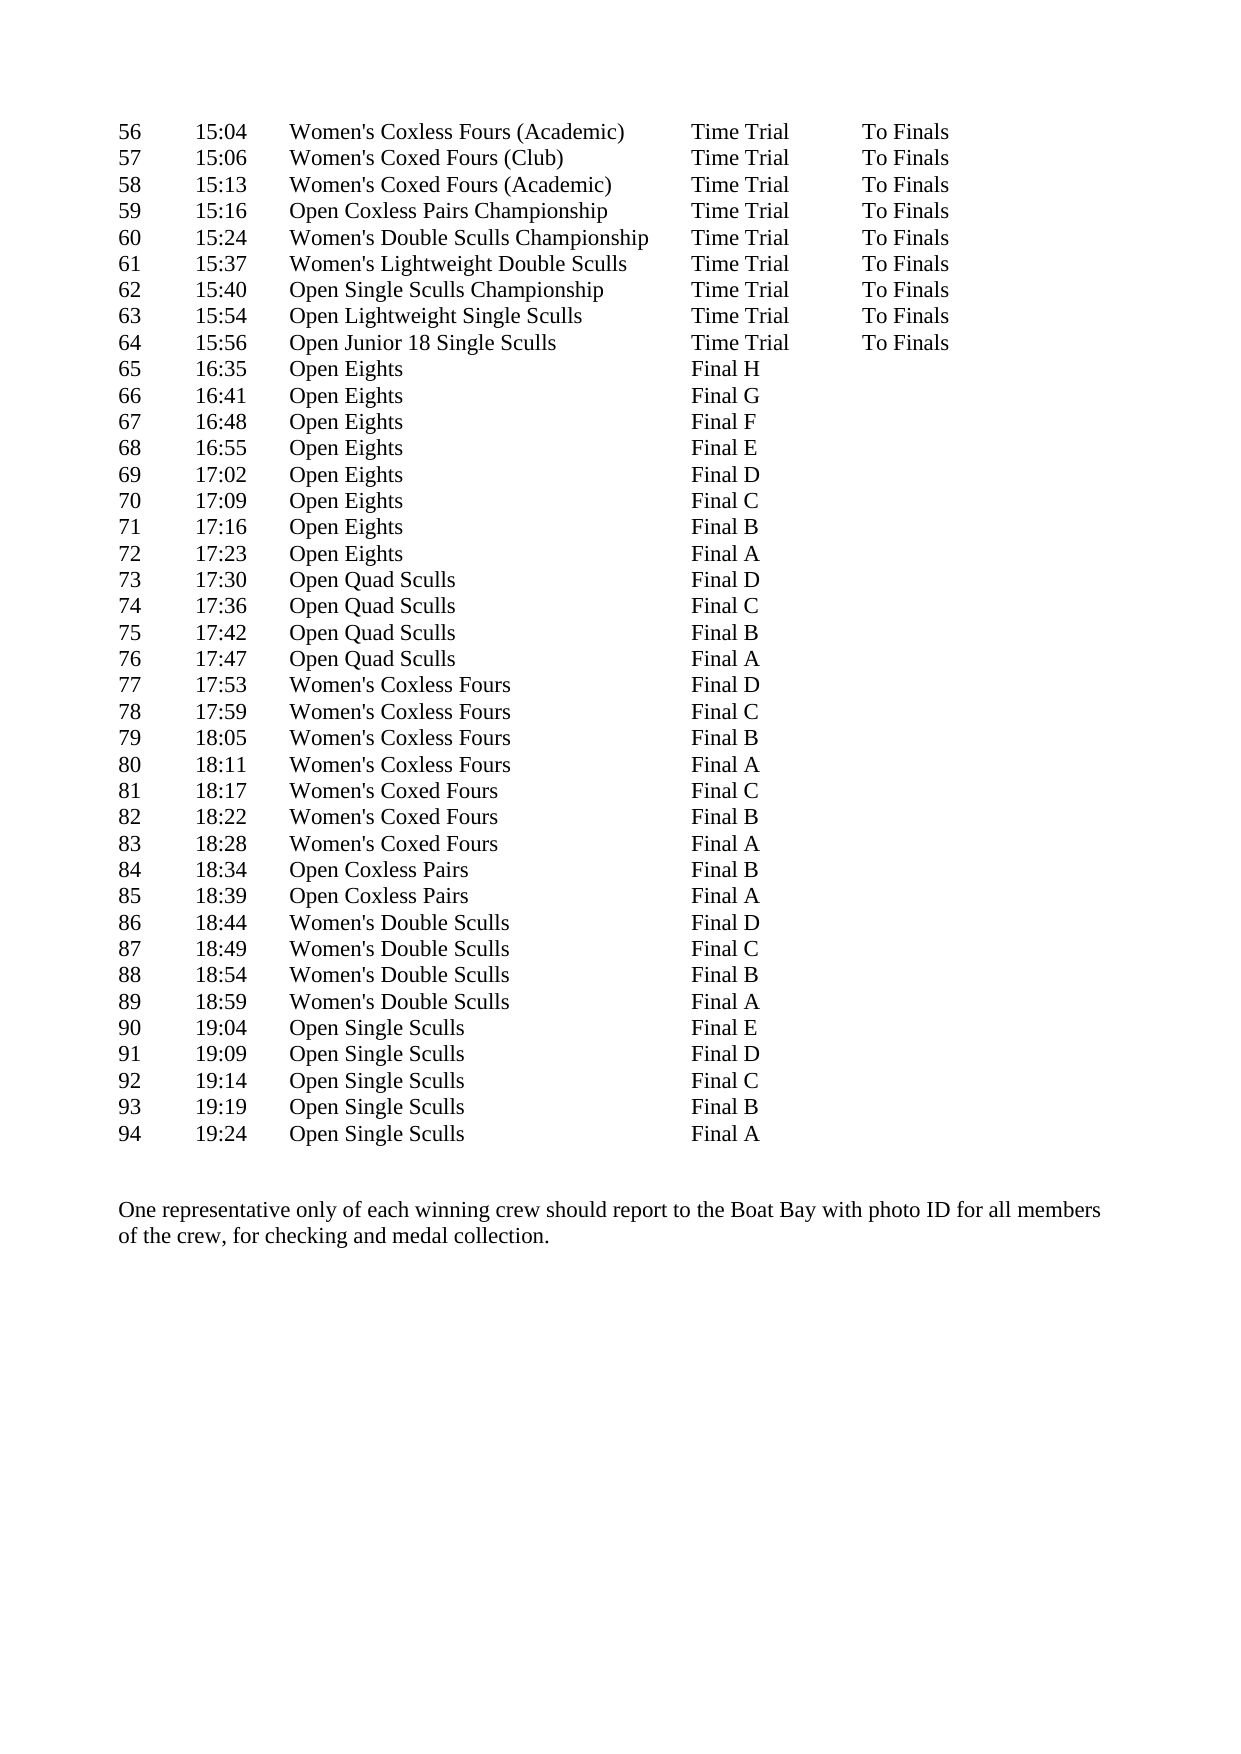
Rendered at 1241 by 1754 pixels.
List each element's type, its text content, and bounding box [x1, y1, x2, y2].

text 80 18:11 Women's Coxless Fours Final A [118, 751, 1122, 777]
text 93 19:19 Open Single Sculls Final B [118, 1093, 1122, 1119]
text 86 18:44 Women's Double Sculls Final D [118, 909, 1122, 935]
text 57 15:06 Women's Coxed Fours (Club) Time Trial To Finals [118, 144, 1122, 171]
text 90 19:04 Open Single Sculls Final E [118, 1014, 1122, 1041]
text 94 19:24 Open Single Sculls Final A [118, 1119, 1122, 1146]
text 74 17:36 Open Quad Sculls Final C [118, 592, 1122, 619]
text 79 18:05 Women's Coxless Fours Final B [118, 724, 1122, 751]
text 72 17:23 Open Eights Final A [118, 540, 1122, 566]
text 59 15:16 Open Coxless Pairs Championship Time Trial To Finals [118, 197, 1122, 223]
text 85 18:39 Open Coxless Pairs Final A [118, 882, 1122, 909]
text 78 17:59 Women's Coxless Fours Final C [118, 698, 1122, 724]
text 64 15:56 Open Junior 18 Single Sculls Time Trial To Finals [118, 329, 1122, 355]
text 82 18:22 Women's Coxed Fours Final B [118, 803, 1122, 830]
text 66 16:41 Open Eights Final G [118, 382, 1122, 408]
text 92 19:14 Open Single Sculls Final C [118, 1067, 1122, 1093]
text 69 17:02 Open Eights Final D [118, 461, 1122, 487]
text 91 19:09 Open Single Sculls Final D [118, 1041, 1122, 1067]
text 77 17:53 Women's Coxless Fours Final D [118, 672, 1122, 698]
text 88 18:54 Women's Double Sculls Final B [118, 961, 1122, 988]
text 56 15:04 Women's Coxless Fours (Academic) Time Trial To Finals [118, 118, 1122, 144]
text 58 15:13 Women's Coxed Fours (Academic) Time Trial To Finals [118, 171, 1122, 197]
text 75 17:42 Open Quad Sculls Final B [118, 619, 1122, 645]
text 73 17:30 Open Quad Sculls Final D [118, 566, 1122, 592]
text 60 15:24 Women's Double Sculls Championship Time Trial To Finals [118, 223, 1122, 250]
text 63 15:54 Open Lightweight Single Sculls Time Trial To Finals [118, 303, 1122, 329]
text 67 16:48 Open Eights Final F [118, 408, 1122, 434]
text 61 15:37 Women's Lightweight Double Sculls Time Trial To Finals [118, 250, 1122, 276]
text 70 17:09 Open Eights Final C [118, 487, 1122, 513]
text 89 18:59 Women's Double Sculls Final A [118, 988, 1122, 1014]
text 65 16:35 Open Eights Final H [118, 355, 1122, 382]
text 83 18:28 Women's Coxed Fours Final A [118, 830, 1122, 856]
text 62 15:40 Open Single Sculls Championship Time Trial To Finals [118, 276, 1122, 303]
text 71 17:16 Open Eights Final B [118, 513, 1122, 540]
text 68 16:55 Open Eights Final E [118, 434, 1122, 461]
text 81 18:17 Women's Coxed Fours Final C [118, 777, 1122, 803]
text One representative only of each winning crew should report to the Boat Bay with photo ID for all members of the crew, for checking and medal collection. [118, 1196, 1122, 1249]
text 87 18:49 Women's Double Sculls Final C [118, 935, 1122, 961]
text 84 18:34 Open Coxless Pairs Final B [118, 856, 1122, 882]
text 76 17:47 Open Quad Sculls Final A [118, 645, 1122, 672]
